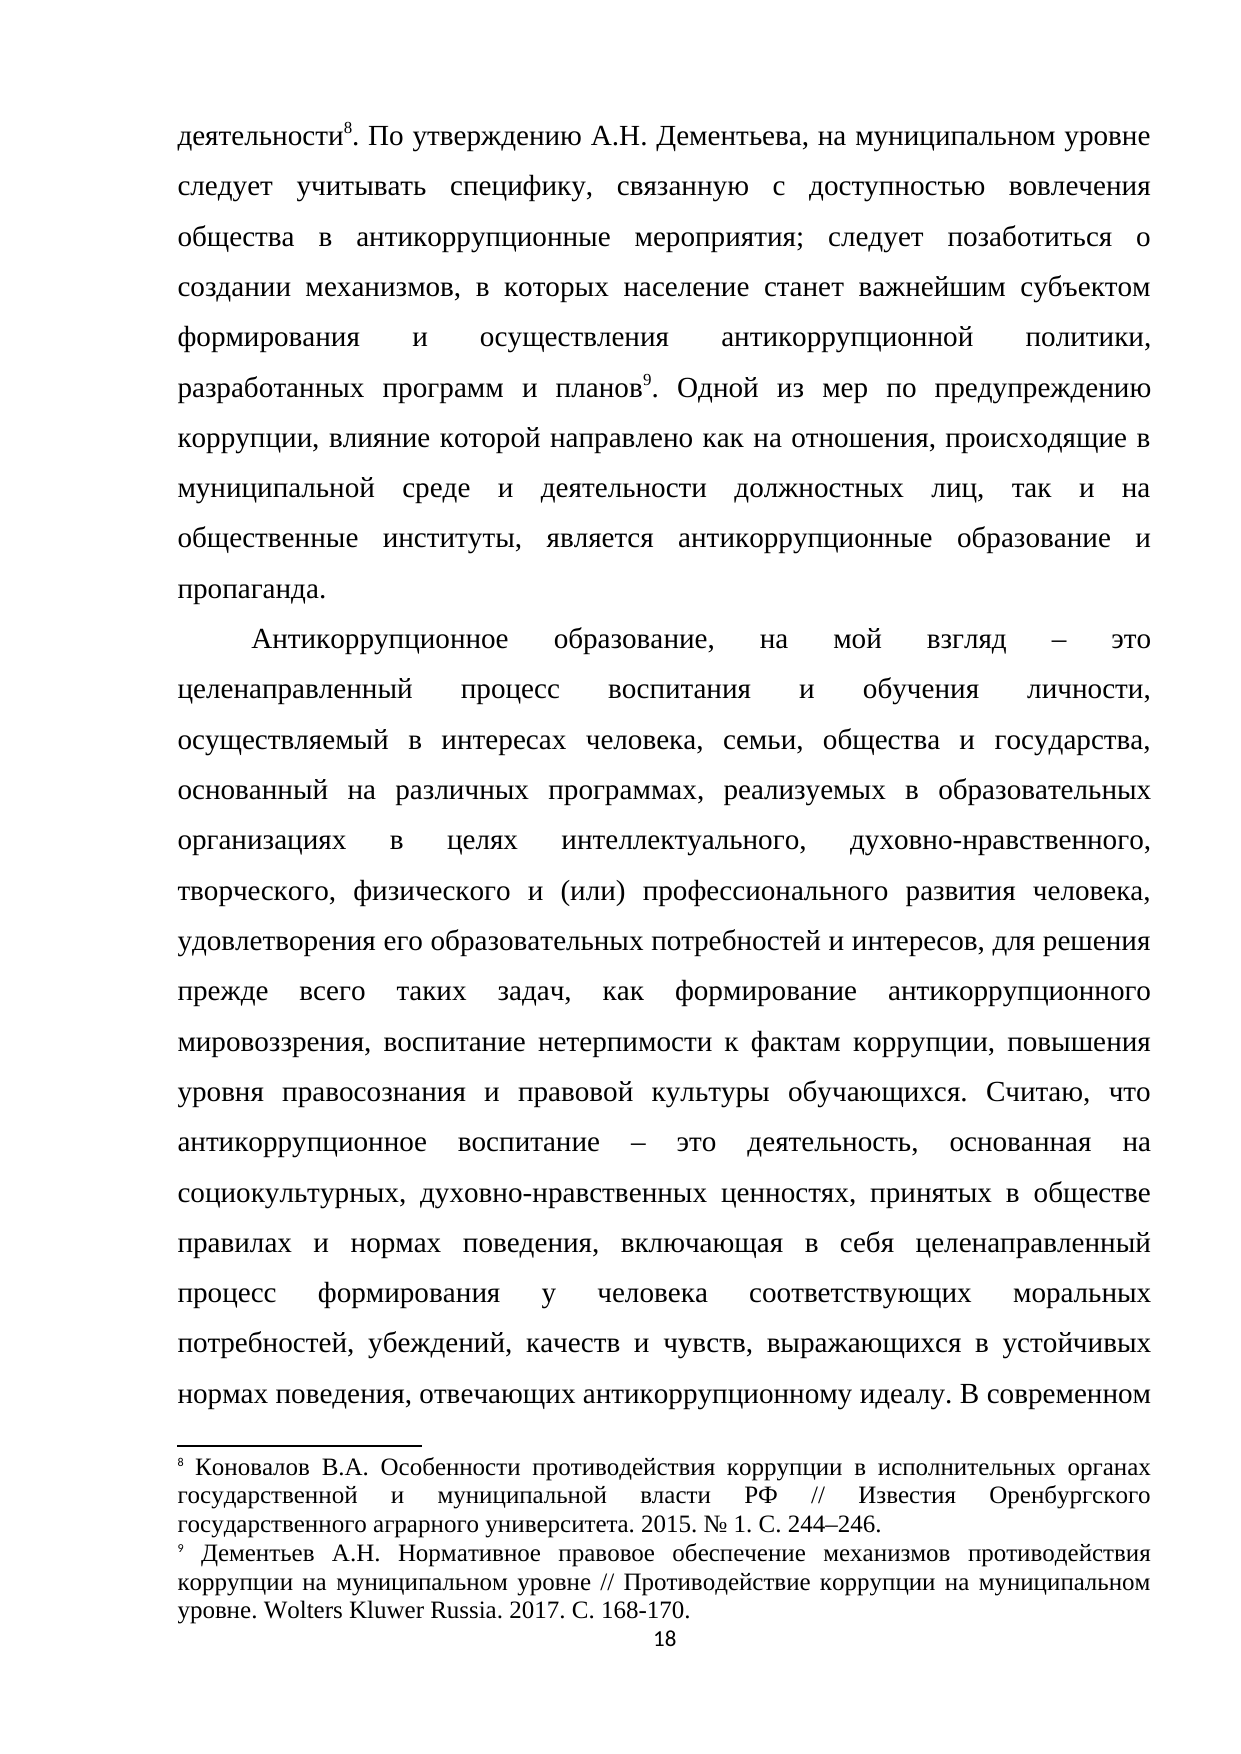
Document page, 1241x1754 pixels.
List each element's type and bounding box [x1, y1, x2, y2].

text [177, 621, 1152, 1409]
text [177, 118, 1152, 604]
